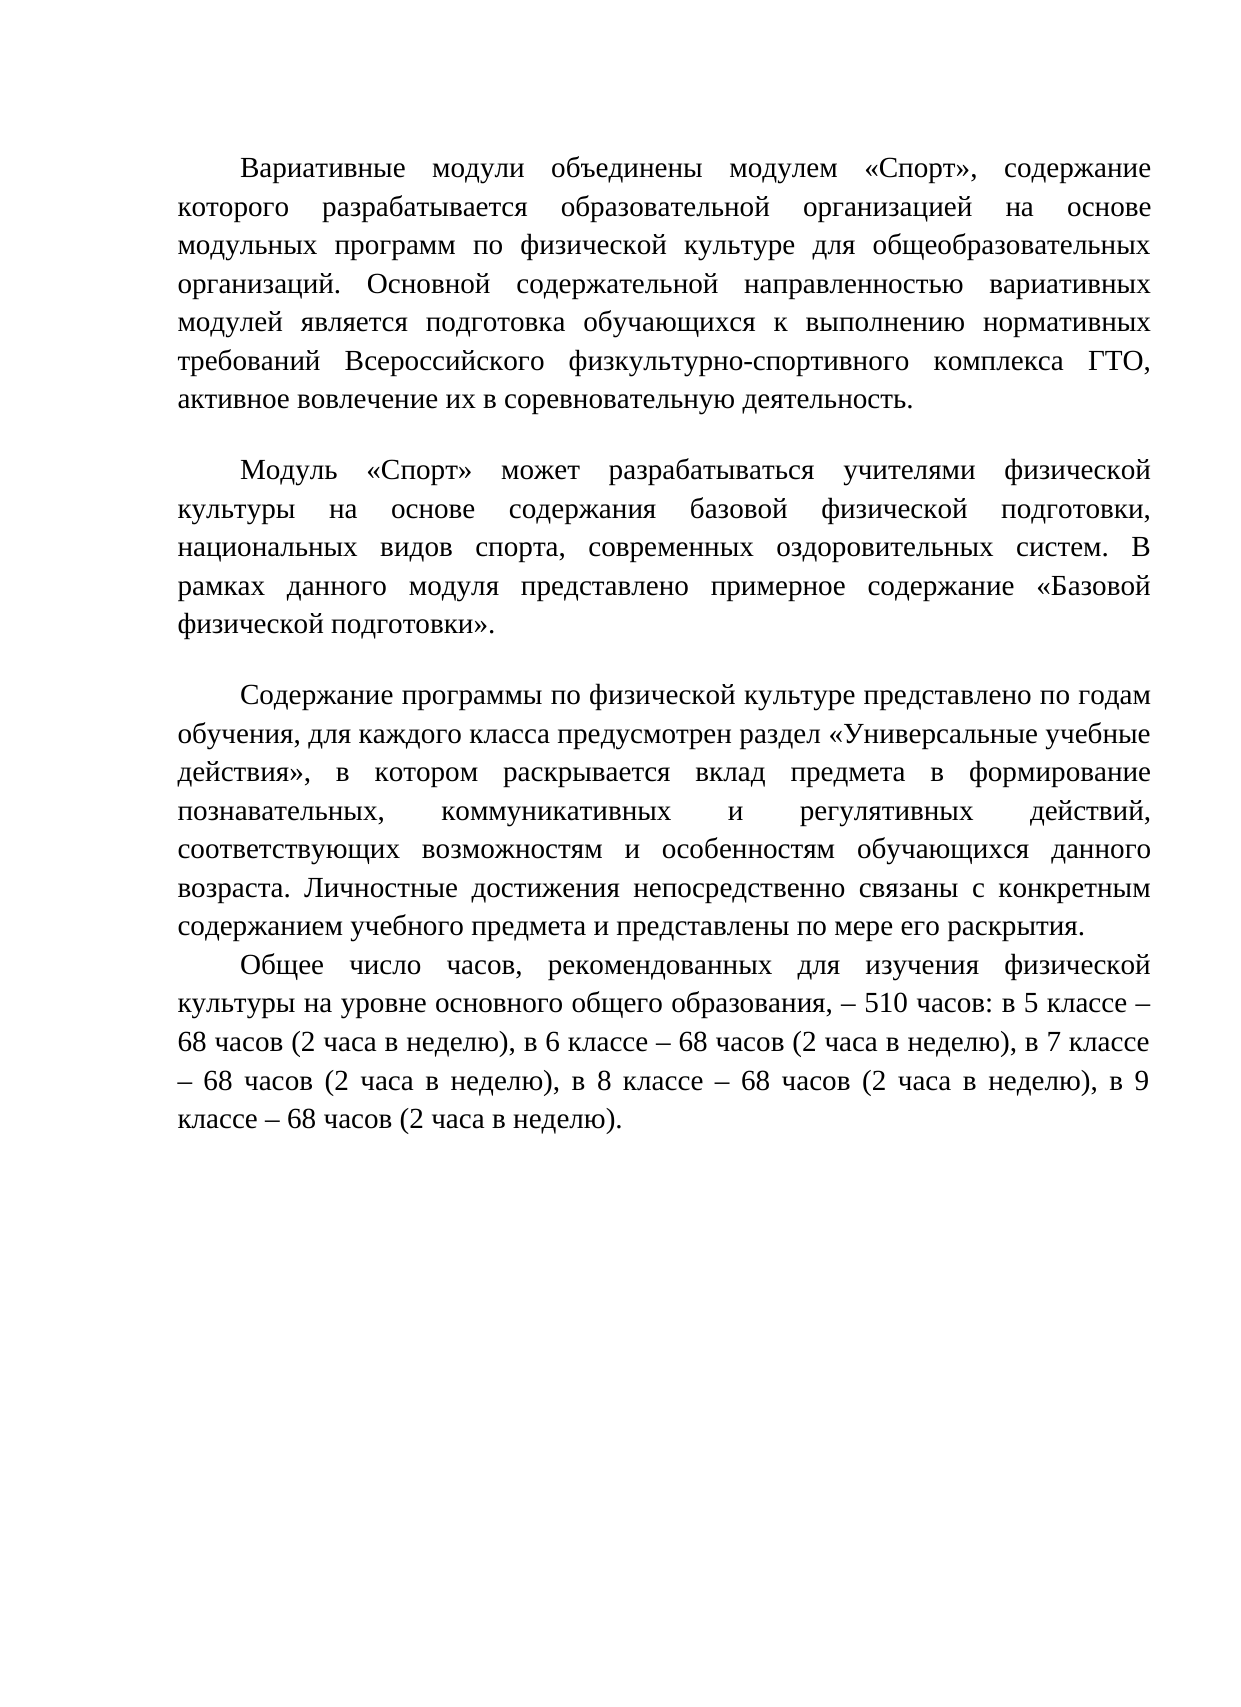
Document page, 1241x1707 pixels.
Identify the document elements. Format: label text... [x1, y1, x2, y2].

text Содержание программы по физической культуре представлено по годам обучения, для каждого класса предусмотрен раздел «Универсальные учебные действия», в котором раскрывается вклад предмета в формирование познавательных, коммуникативных и регулятивных действий, соответствующих возможностям и особенностям обучающихся данного возраста. Личностные достижения непосредственно связаны с конкретным содержанием учебного предмета и представлены по мере его раскрытия. [177, 677, 1152, 942]
text Модуль «Спорт» может разрабатываться учителями физической культуры на основе содержания базовой физической подготовки, национальных видов спорта, современных оздоровительных систем. В рамках данного модуля представлено примерное содержание «Базовой физической подготовки». [177, 452, 1152, 640]
text Общее число часов, рекомендованных для изучения физической культуры на уровне основного общего образования, – 510 часов: в 5 классе – 68 часов (2 часа в неделю), в 6 классе – 68 часов (2 часа в неделю), в 7 классе – 68 часов (2 часа в неделю), в 8 классе – 68 часов (2 часа в неделю), в 9 классе – 68 часов (2 часа в неделю). [177, 947, 1152, 1135]
text Вариативные модули объединены модулем «Спорт», содержание которого разрабатывается образовательной организацией на основе модульных программ по физической культуре для общеобразовательных организаций. Основной содержательной направленностью вариативных модулей является подготовка обучающихся к выполнению нормативных требований Всероссийского физкультурно-спортивного комплекса ГТО, активное вовлечение их в соревновательную деятельность. [177, 150, 1152, 415]
